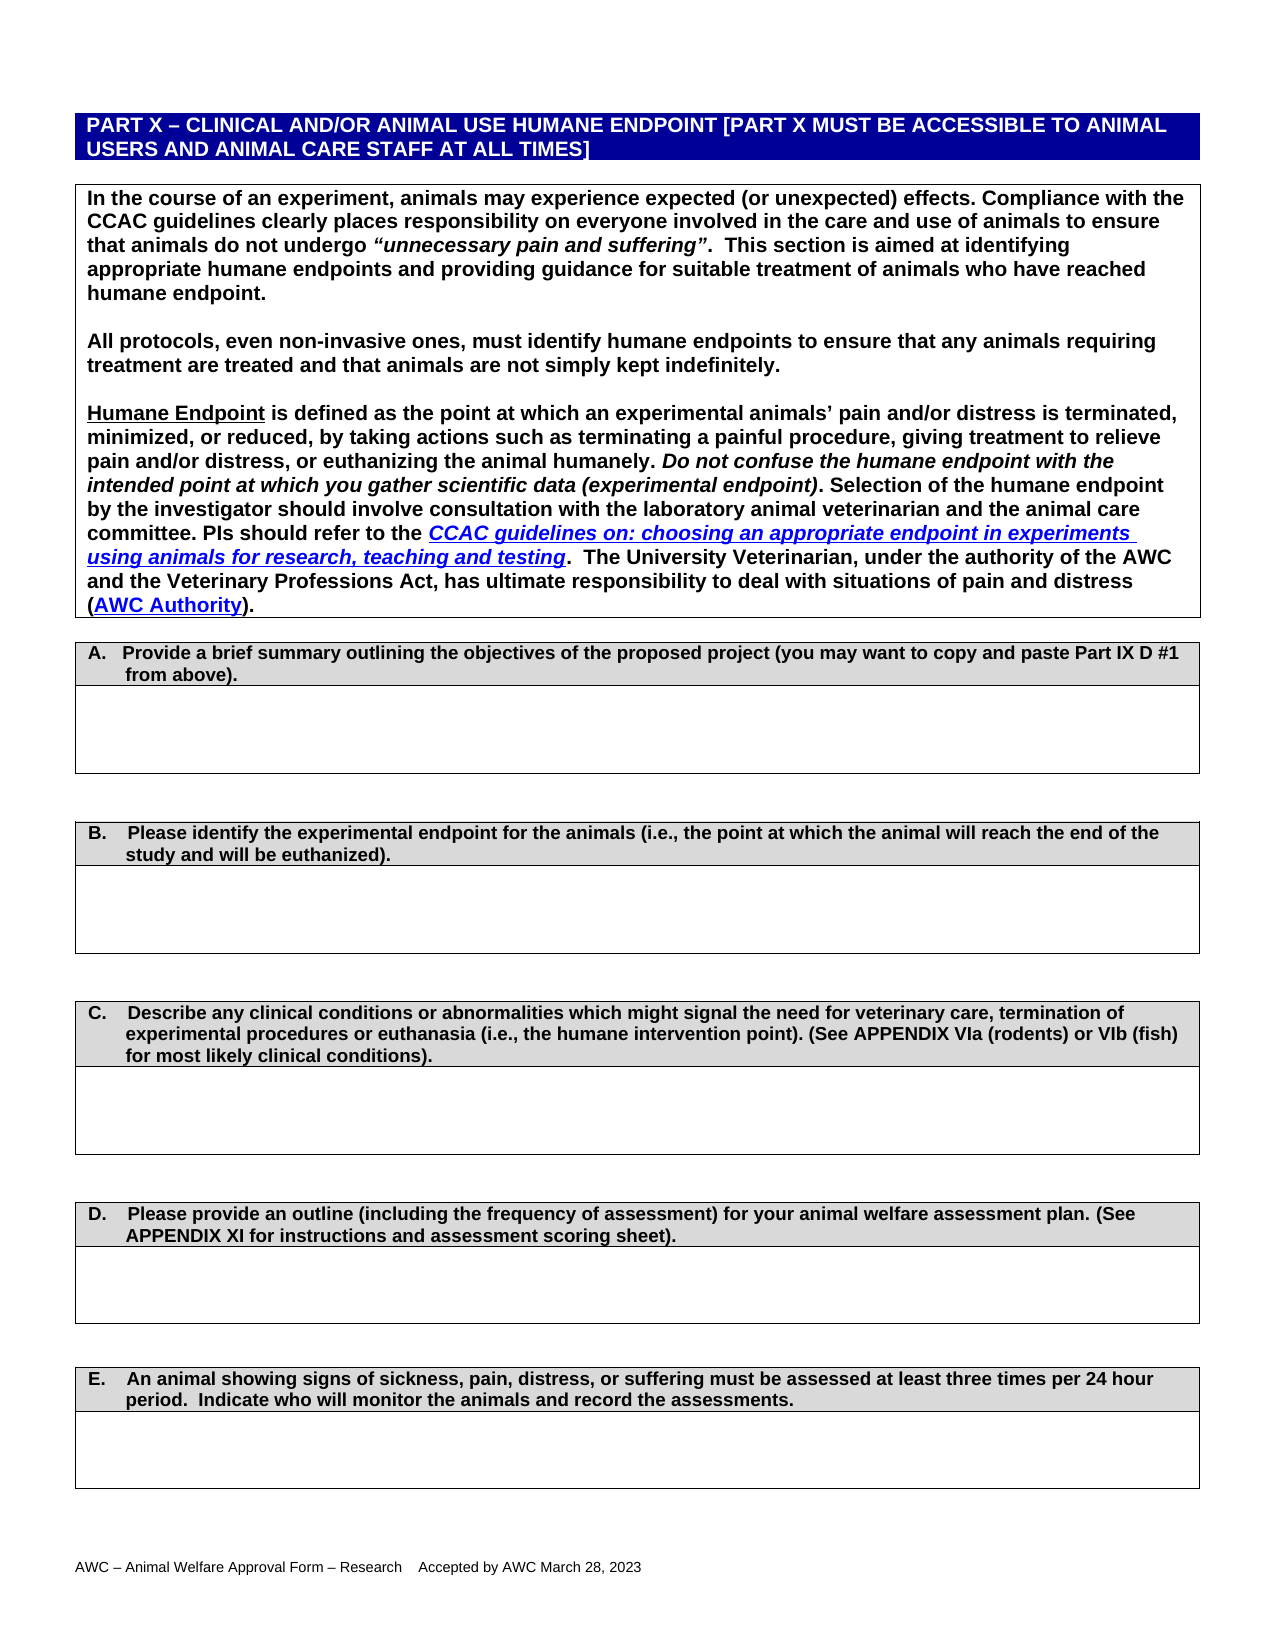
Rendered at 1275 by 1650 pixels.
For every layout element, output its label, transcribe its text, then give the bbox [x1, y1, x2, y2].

table_cell [76, 866, 1199, 953]
table_header D. Please provide an outline (including the frequency of assessment) for your animal welfare assessment plan. (See APPENDIX XI for instructions and assessment scoring sheet). [76, 1203, 1199, 1246]
table_header C. Describe any clinical conditions or abnormalities which might signal the need for veterinary care, termination of experimental procedures or euthanasia (i.e., the humane intervention point). (See APPENDIX VIa (rodents) or VIb (fish) for most likely clinical conditions). [76, 1002, 1199, 1066]
table_cell [76, 686, 1199, 773]
table_header PART X – CLINICAL AND/OR ANIMAL USE HUMANE ENDPOINT [PART X MUST BE ACCESSIBLE TO ANIMAL USERS AND ANIMAL CARE STAFF AT ALL TIMES] [75, 113, 1200, 160]
table_header B. Please identify the experimental endpoint for the animals (i.e., the point at which the animal will reach the end of the study and will be euthanized). [76, 823, 1199, 865]
table_header In the course of an experiment, animals may experience expected (or unexpected) effects. Compliance with the CCAC guidelines clearly places responsibility on everyone involved in the care and use of animals to ensure that animals do not undergo “unnecessary pain and suffering”. This section is aimed at identifying appropriate humane endpoints and providing guidance for suitable treatment of animals who have reached humane endpoint. All protocols, even non-invasive ones, must identify humane endpoints to ensure that any animals requiring treatment are treated and that animals are not simply kept indefinitely. Humane Endpoint is defined as the point at which an experimental animals’ pain and/or distress is terminated, minimized, or reduced, by taking actions such as terminating a painful procedure, giving treatment to relieve pain and/or distress, or euthanizing the animal humanely. Do not confuse the humane endpoint with the intended point at which you gather scientific data (experimental endpoint). Selection of the humane endpoint by the investigator should involve consultation with the laboratory animal veterinarian and the animal care committee. PIs should refer to the CCAC guidelines on: choosing an appropriate endpoint in experiments using animals for research, teaching and testing. The University Veterinarian, under the authority of the AWC and the Veterinary Professions Act, has ultimate responsibility to deal with situations of pain and distress (AWC Authority). [76, 185, 1200, 617]
table_header A. Provide a brief summary outlining the objectives of the proposed project (you may want to copy and paste Part IX D #1 from above). [76, 643, 1199, 685]
table_cell [76, 1247, 1199, 1323]
table_header E. An animal showing signs of sickness, pain, distress, or suffering must be assessed at least three times per 24 hour period. Indicate who will monitor the animals and record the assessments. [76, 1368, 1199, 1411]
table_cell [76, 1412, 1199, 1488]
table_cell [76, 1067, 1199, 1154]
